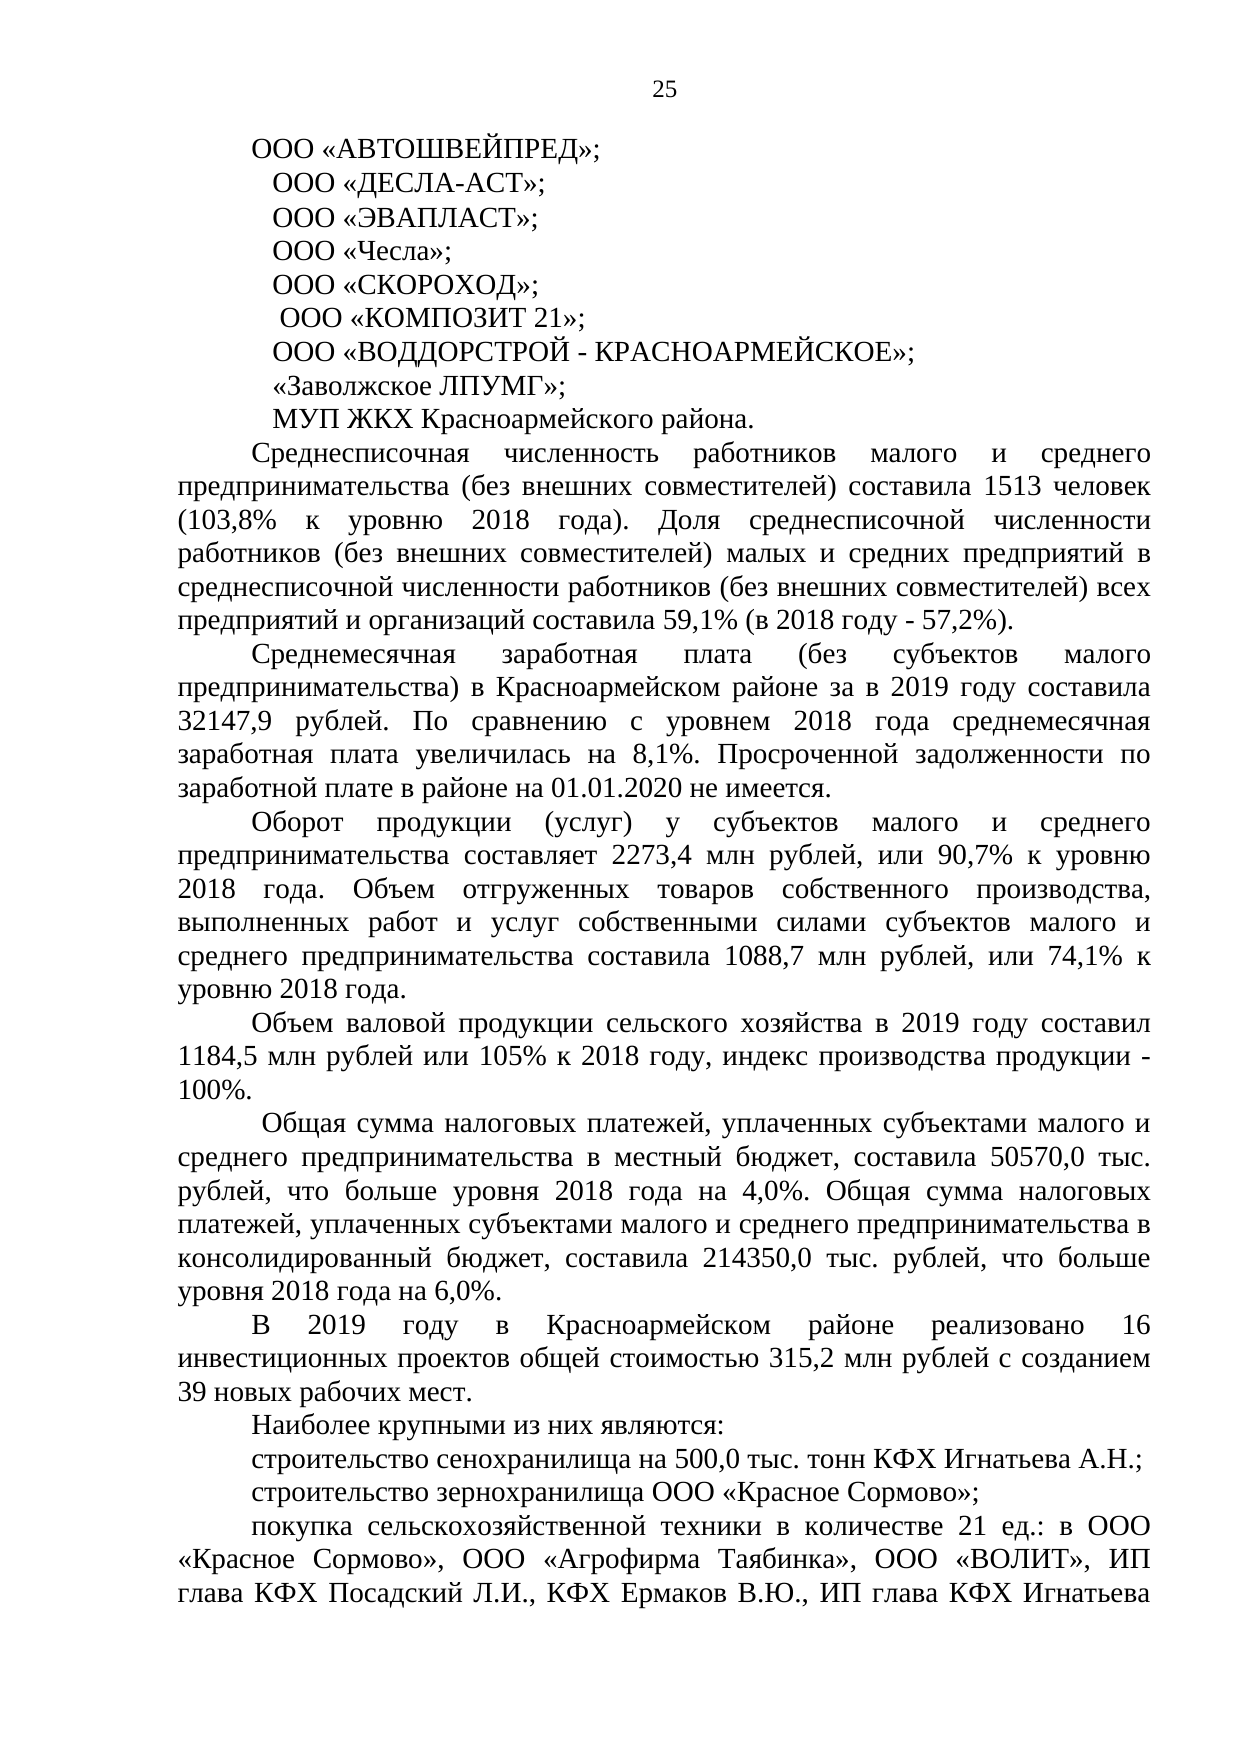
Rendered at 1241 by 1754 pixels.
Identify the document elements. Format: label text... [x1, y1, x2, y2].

text Среднемесячная заработная плата (без субъектов малого предпринимательства) в Красноармейском районе за в 2019 году составила 32147,9 рублей. По сравнению с уровнем 2018 года среднемесячная заработная плата увеличилась на 8,1%. Просроченной задолженности по заработной плате в районе на 01.01.2020 не имеется. [177, 636, 1152, 804]
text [177, 1508, 1152, 1609]
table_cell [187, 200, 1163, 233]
text Общая сумма налоговых платежей, уплаченных субъектами малого и среднего предпринимательства в местный бюджет, составила 50570,0 тыс. рублей, что больше уровня 2018 года на 4,0%. Общая сумма налоговых платежей, уплаченных субъектами малого и среднего предпринимательства в консолидированный бюджет, составила 214350,0 тыс. рублей, что больше уровня 2018 года на 6,0%. [177, 1106, 1152, 1307]
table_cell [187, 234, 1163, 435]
text Наиболее крупными из них являются: [177, 1407, 1152, 1441]
text Среднесписочная численность работников малого и среднего предпринимательства (без внешних совместителей) составила 1513 человек (103,8% к уровню 2018 года). Доля среднесписочной численности работников (без внешних совместителей) малых и средних предприятий в среднесписочной численности работников (без внешних совместителей) всех предприятий и организаций составила 59,1% (в 2018 году - 57,2%). [177, 435, 1152, 636]
text ООО «АВТОШВЕЙПРЕД»; [177, 131, 1152, 165]
text строительство зернохранилища ООО «Красное Сормово»; [177, 1474, 1152, 1508]
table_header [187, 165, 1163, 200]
text В 2019 году в Красноармейском районе реализовано 16 инвестиционных проектов общей стоимостью 315,2 млн рублей с созданием 39 новых рабочих мест. [177, 1307, 1152, 1407]
text Объем валовой продукции сельского хозяйства в 2019 году составил 1184,5 млн рублей или 105% к 2018 году, индекс производства продукции - 100%. [177, 1005, 1152, 1106]
text строительство сенохранилища на 500,0 тыс. тонн КФХ Игнатьева А.Н.; [177, 1441, 1152, 1474]
text Оборот продукции (услуг) у субъектов малого и среднего предпринимательства составляет 2273,4 млн рублей, или 90,7% к уровню . Объем отгруженных товаров собственного производства, выполненных работ и услуг собственными силами субъектов малого и среднего предпринимательства составила 1088,7 млн рублей, или 74,1% к уровню . [177, 804, 1152, 1005]
